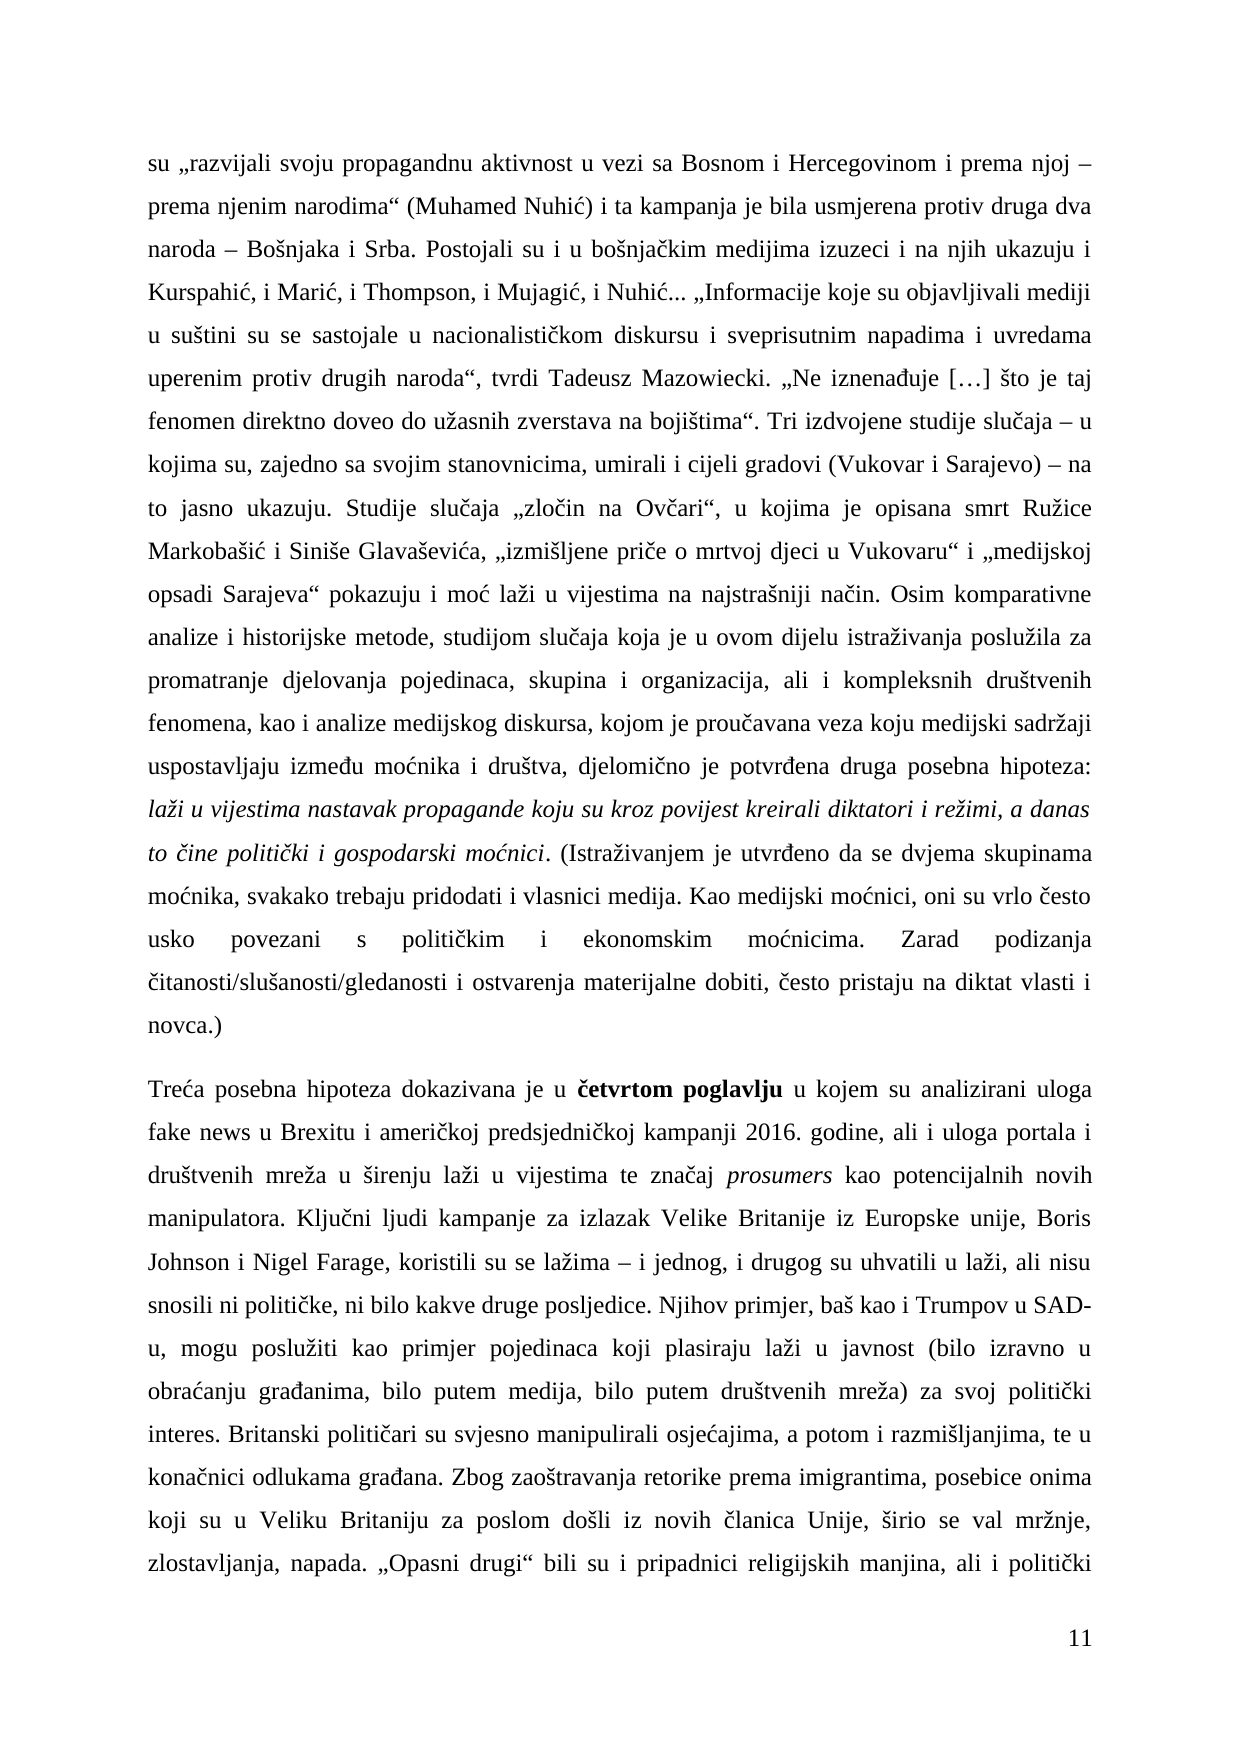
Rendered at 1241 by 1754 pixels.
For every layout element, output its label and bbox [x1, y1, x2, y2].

text [148, 148, 1093, 1039]
text [148, 1074, 1093, 1577]
